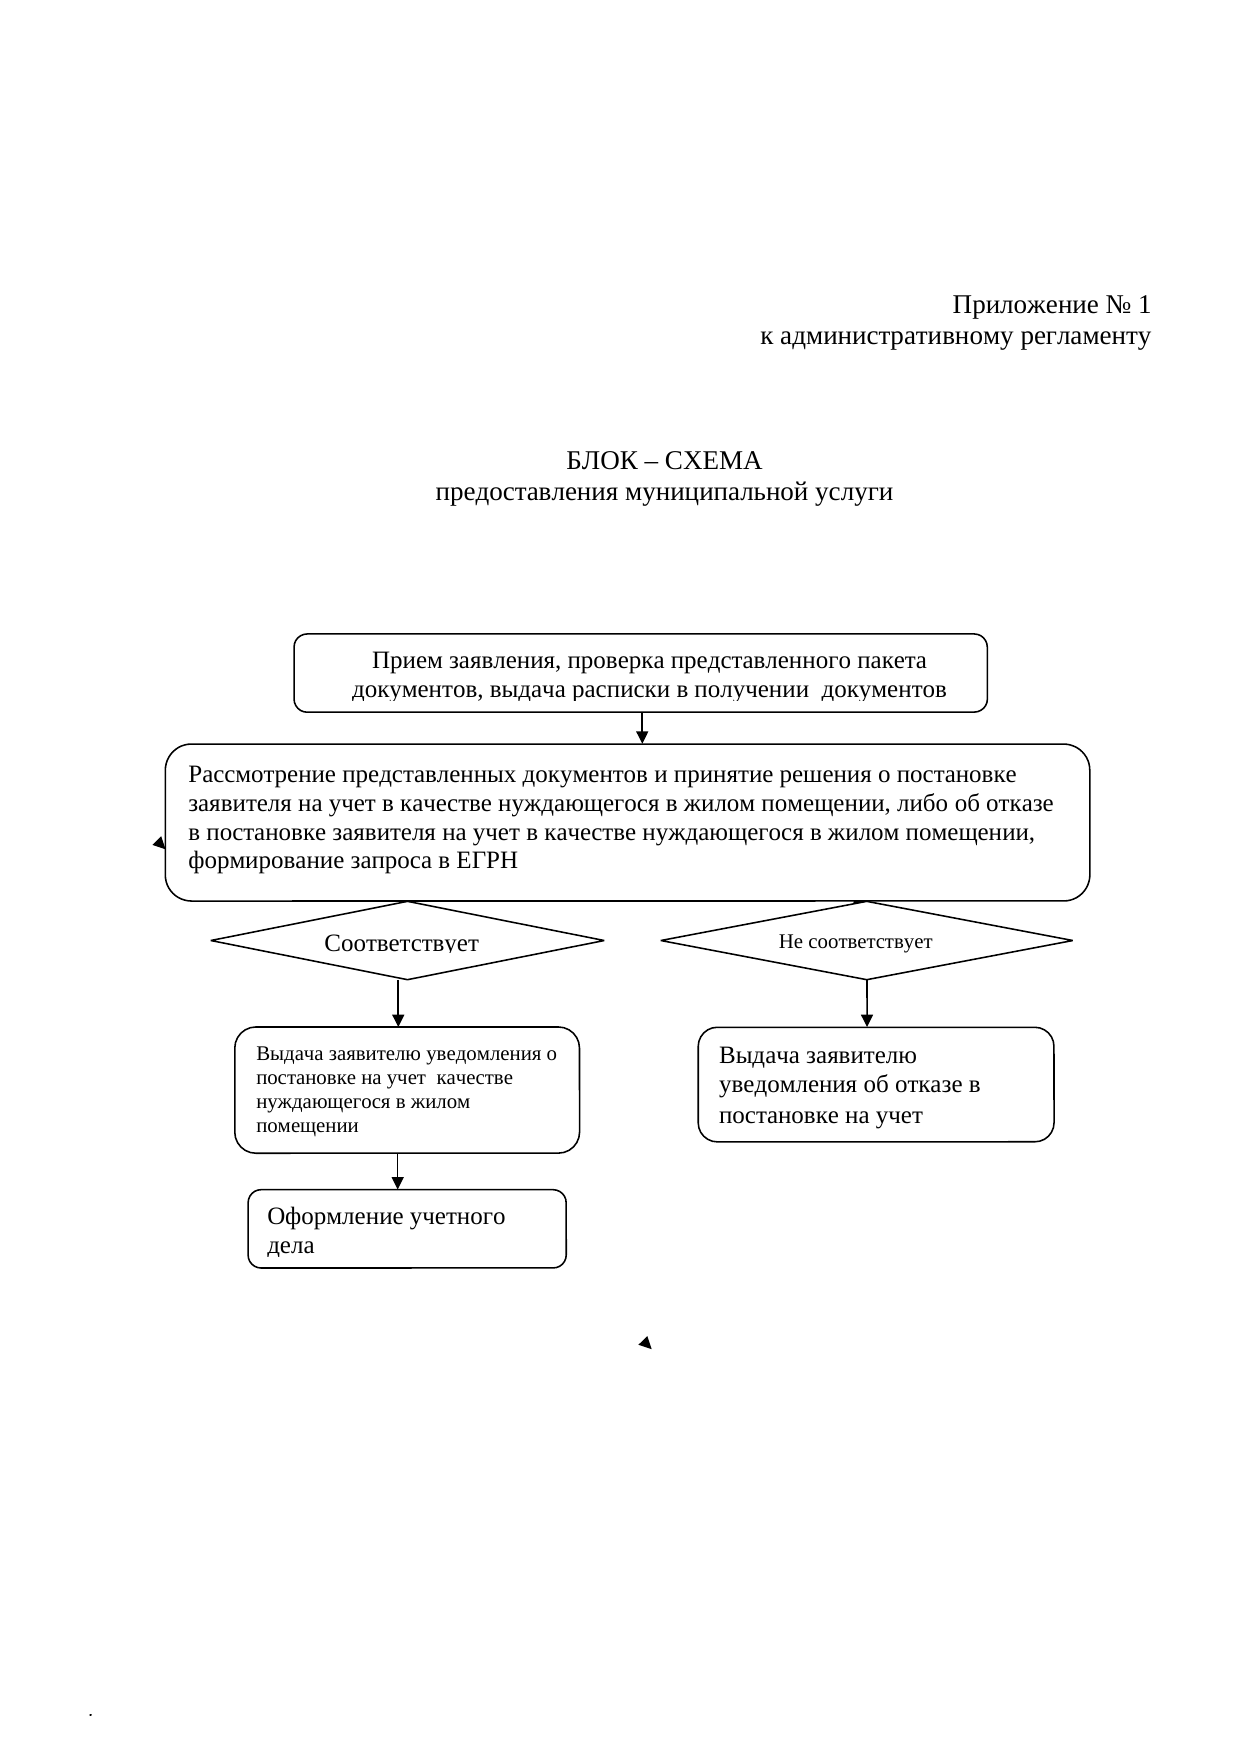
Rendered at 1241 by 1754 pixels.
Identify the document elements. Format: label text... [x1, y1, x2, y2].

text предоставления муниципальной услуги [177, 475, 1152, 506]
text к административному регламенту [177, 319, 1152, 351]
text БЛОК – СХЕМА [177, 444, 1152, 475]
text Приложение № 1 [177, 288, 1152, 319]
